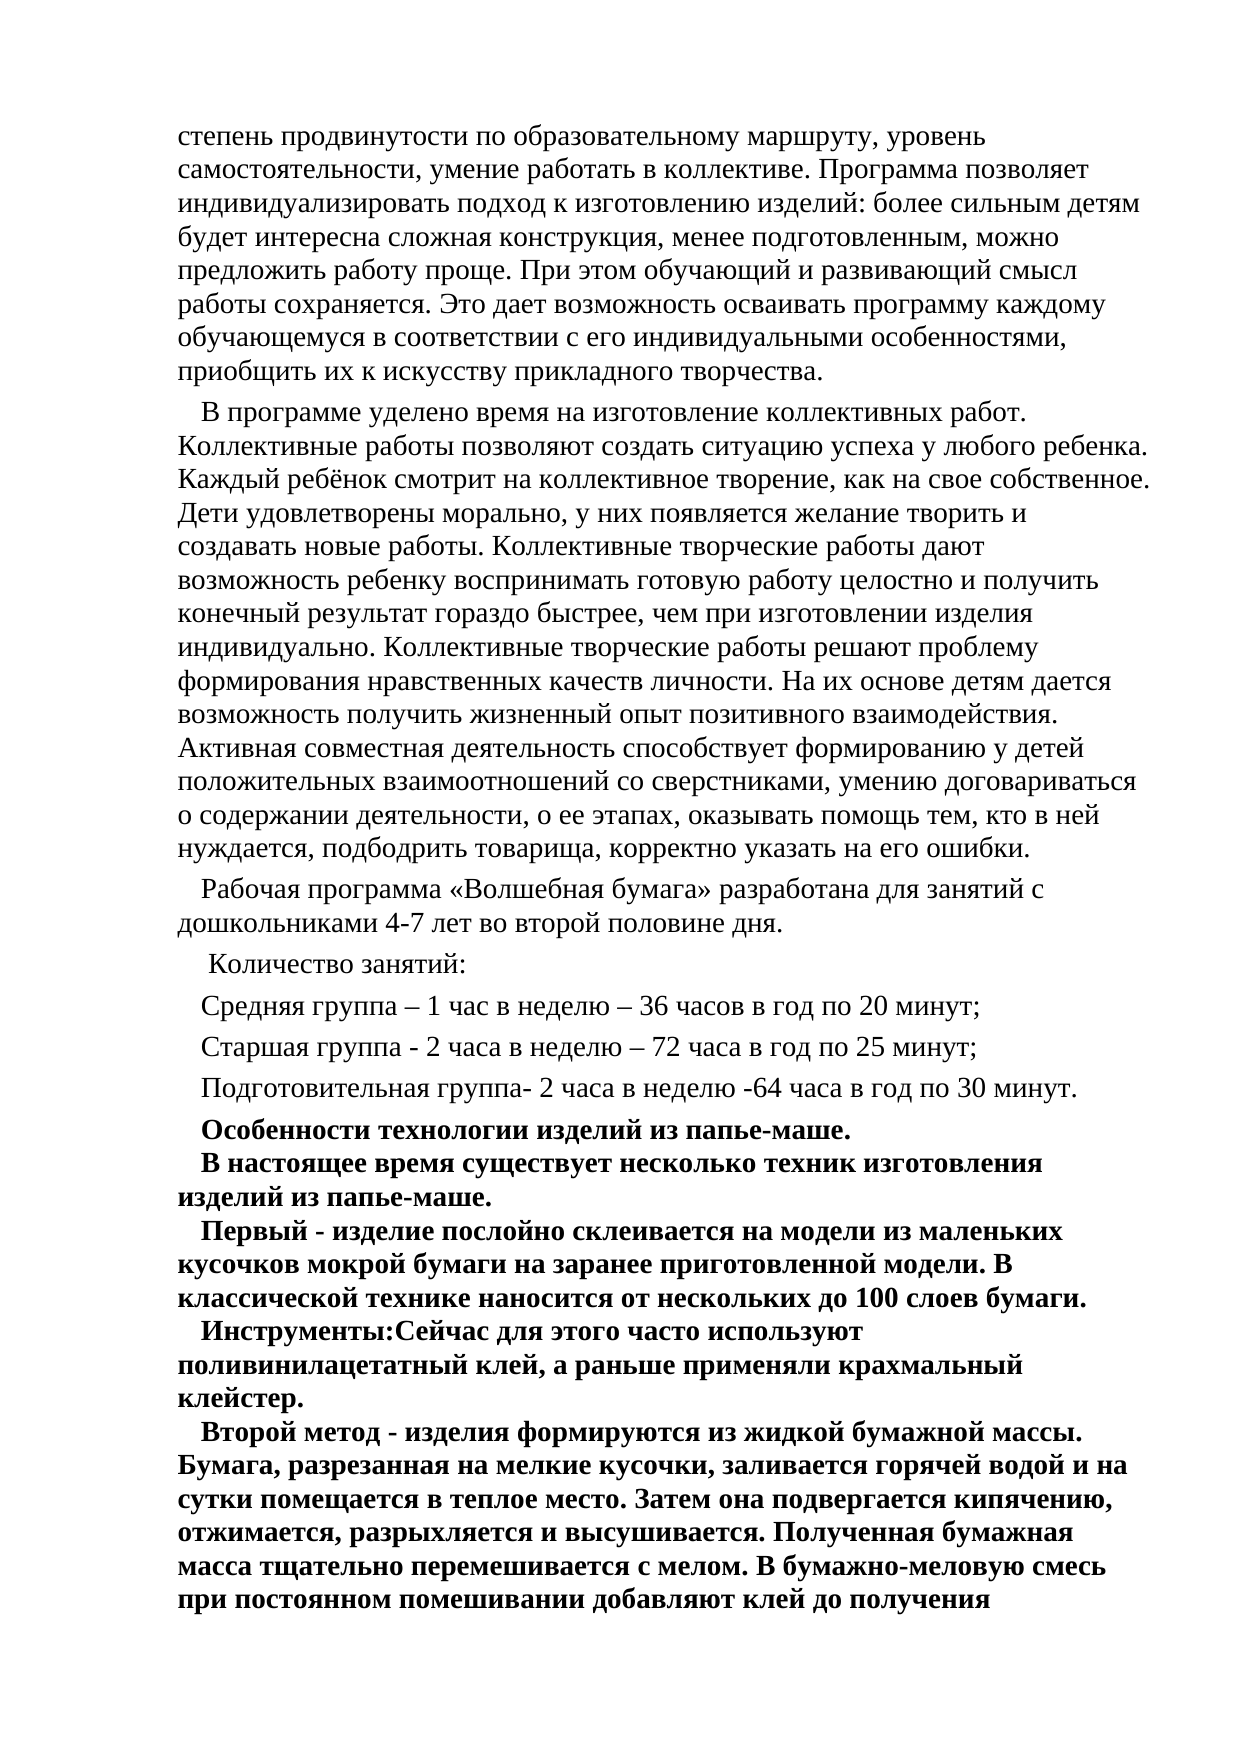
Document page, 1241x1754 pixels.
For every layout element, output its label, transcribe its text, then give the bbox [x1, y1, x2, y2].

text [177, 118, 1152, 386]
text Первый - изделие послойно склеивается на модели из маленьких кусочков мокрой бумаги на заранее приготовленной модели. В классической технике наносится от нескольких до 100 слоев бумаги. [177, 1213, 1152, 1313]
text В настоящее время существует несколько техник изготовления изделий из папье-маше. [177, 1146, 1152, 1213]
text Рабочая программа «Волшебная бумага» разработана для занятий с дошкольниками 4-7 лет во второй половине дня. [177, 872, 1152, 939]
text Инструменты:Сейчас для этого часто используют поливинилацетатный клей, а раньше применяли крахмальный клейстер. [177, 1313, 1152, 1414]
text Особенности технологии изделий из папье-маше. [177, 1112, 1152, 1146]
text Подготовительная группа- 2 часа в неделю -64 часа в год по 30 минут. [177, 1071, 1152, 1104]
text Старшая группа - 2 часа в неделю – 72 часа в год по 25 минут; [177, 1029, 1152, 1063]
text Количество занятий: [177, 947, 1152, 980]
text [177, 1414, 1152, 1615]
text Средняя группа – 1 час в неделю – 36 часов в год по 20 минут; [177, 988, 1152, 1021]
text В программе уделено время на изготовление коллективных работ. Коллективные работы позволяют создать ситуацию успеха у любого ребенка. Каждый ребёнок смотрит на коллективное творение, как на свое собственное. Дети удовлетворены морально, у них появляется желание творить и создавать новые работы. Коллективные творческие работы дают возможность ребенку воспринимать готовую работу целостно и получить конечный результат гораздо быстрее, чем при изготовлении изделия индивидуально. Коллективные творческие работы решают проблему формирования нравственных качеств личности. На их основе детям дается возможность получить жизненный опыт позитивного взаимодействия. Активная совместная деятельность способствует формированию у детей положительных взаимоотношений со сверстниками, умению договариваться о содержании деятельности, о ее этапах, оказывать помощь тем, кто в ней нуждается, подбодрить товарища, корректно указать на его ошибки. [177, 394, 1152, 864]
